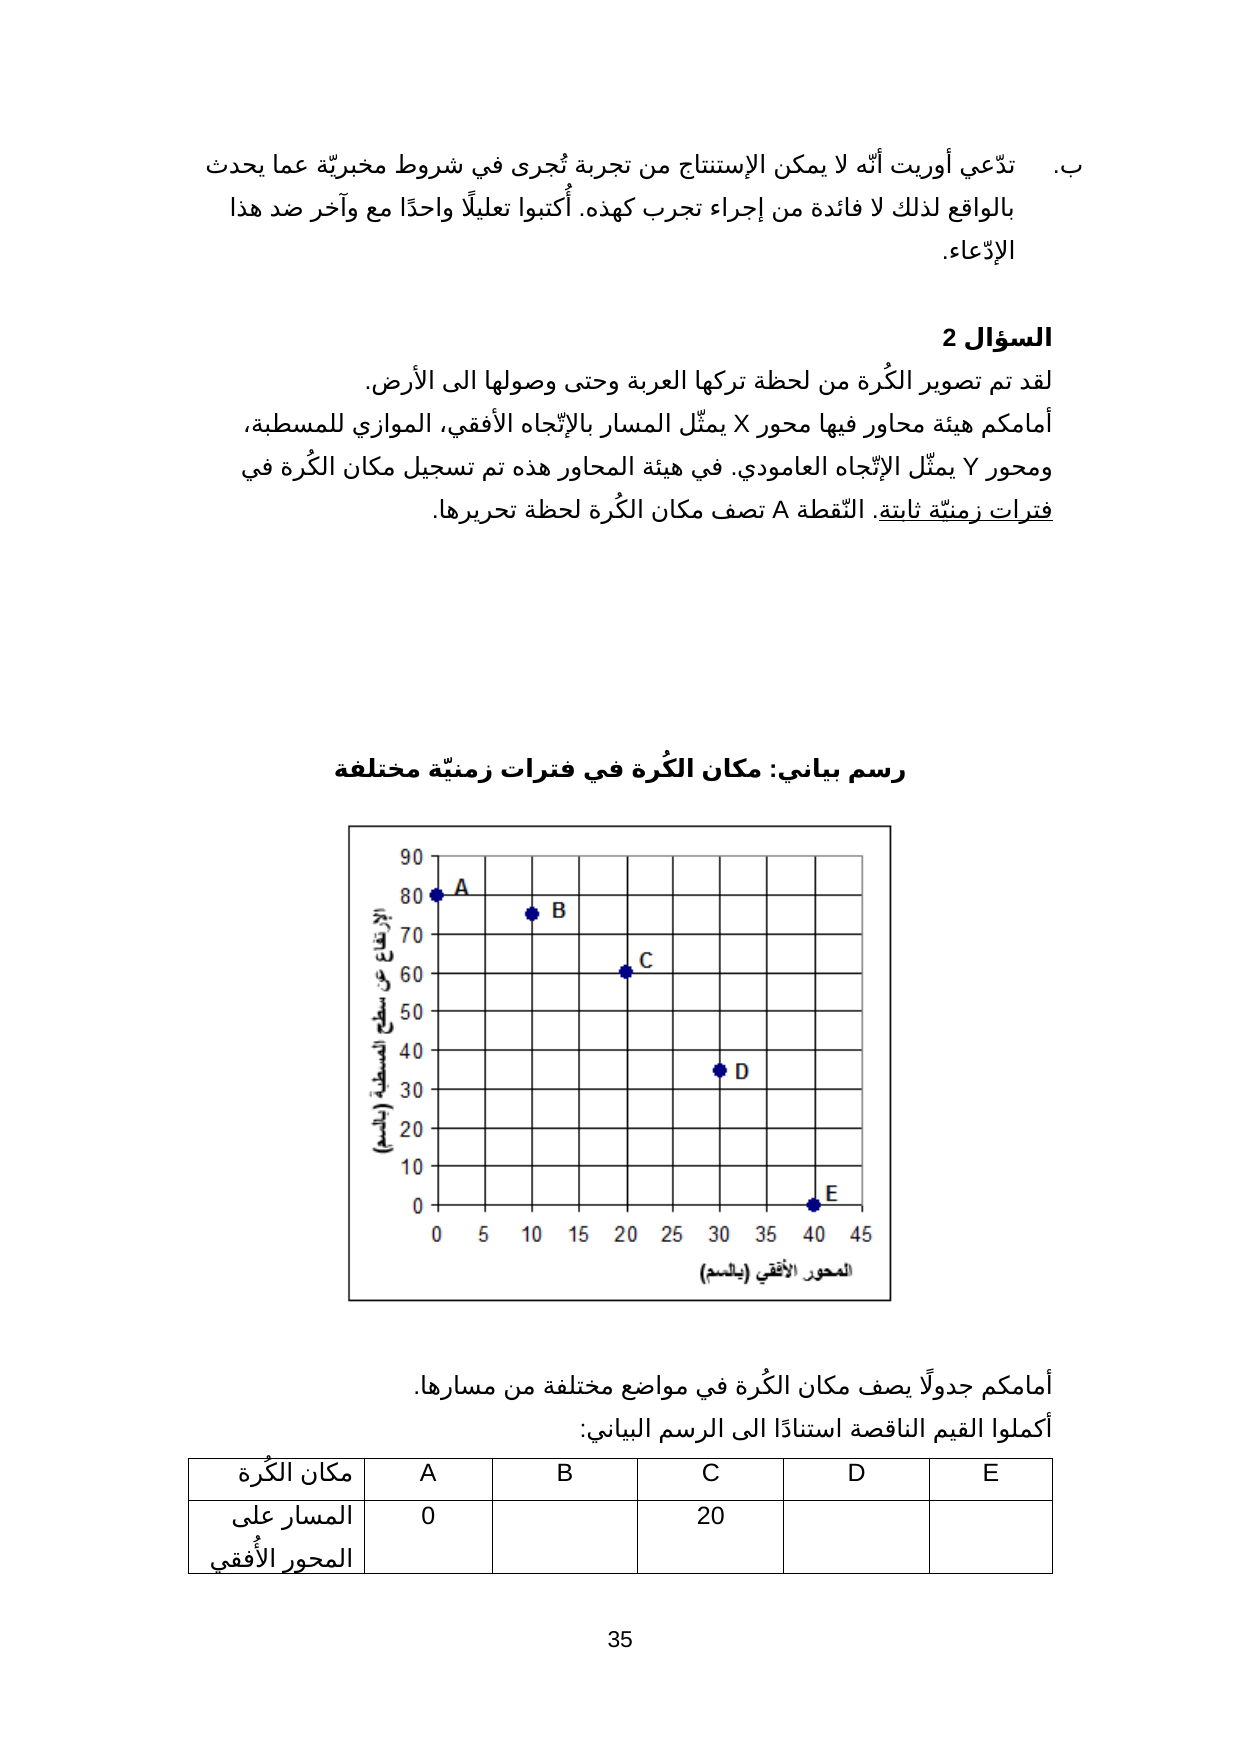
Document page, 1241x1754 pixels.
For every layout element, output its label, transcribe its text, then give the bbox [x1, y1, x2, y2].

table_cell 0 [365, 1501, 492, 1573]
text أكملوا القيم الناقصة استنادًا الى الرسم البياني: [187, 1414, 1053, 1443]
text رسم بياني: مكان الكُرة في فترات زمنيّة مختلفة [187, 754, 1053, 782]
text أمامكم جدولًا يصف مكان الكُرة في مواضع مختلفة من مسارها. [187, 1371, 1053, 1400]
table_header مكان الكُرة [189, 1459, 364, 1500]
picture [336, 796, 904, 1314]
table_cell [930, 1501, 1052, 1573]
table_header B [493, 1459, 637, 1500]
text لقد تم تصوير الكُرة من لحظة تركها العربة وحتى وصولها الى الأرض. [187, 366, 1053, 394]
list تدّعي أوريت أنّه لا يمكن الإستنتاج من تجربة تُجرى في شروط مخبريّة عما يحدث بالواقع لذلك لا فائدة من إجراء تجرب كهذه. أُكتبوا تعليلًا واحدًا مع وآخر ضد هذا الإدّعاء. [187, 150, 1053, 265]
text السؤال 2 [187, 322, 1053, 351]
table_header C [638, 1459, 783, 1500]
table_header E [930, 1459, 1052, 1500]
table_cell [493, 1501, 637, 1573]
text أمامكم هيئة محاور فيها محور X يمثّل المسار بالإتّجاه الأفقي، الموازي للمسطبة، ومحور Y يمثّل الإتّجاه العامودي. في هيئة المحاور هذه تم تسجيل مكان الكُرة في فترات زمنيّة ثابتة. النّقطة A تصف مكان الكُرة لحظة تحريرها. [187, 409, 1053, 524]
table_header D [784, 1459, 929, 1500]
table_header A [365, 1459, 492, 1500]
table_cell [189, 1501, 364, 1573]
table_cell [784, 1501, 929, 1573]
table_cell 20 [638, 1501, 783, 1573]
